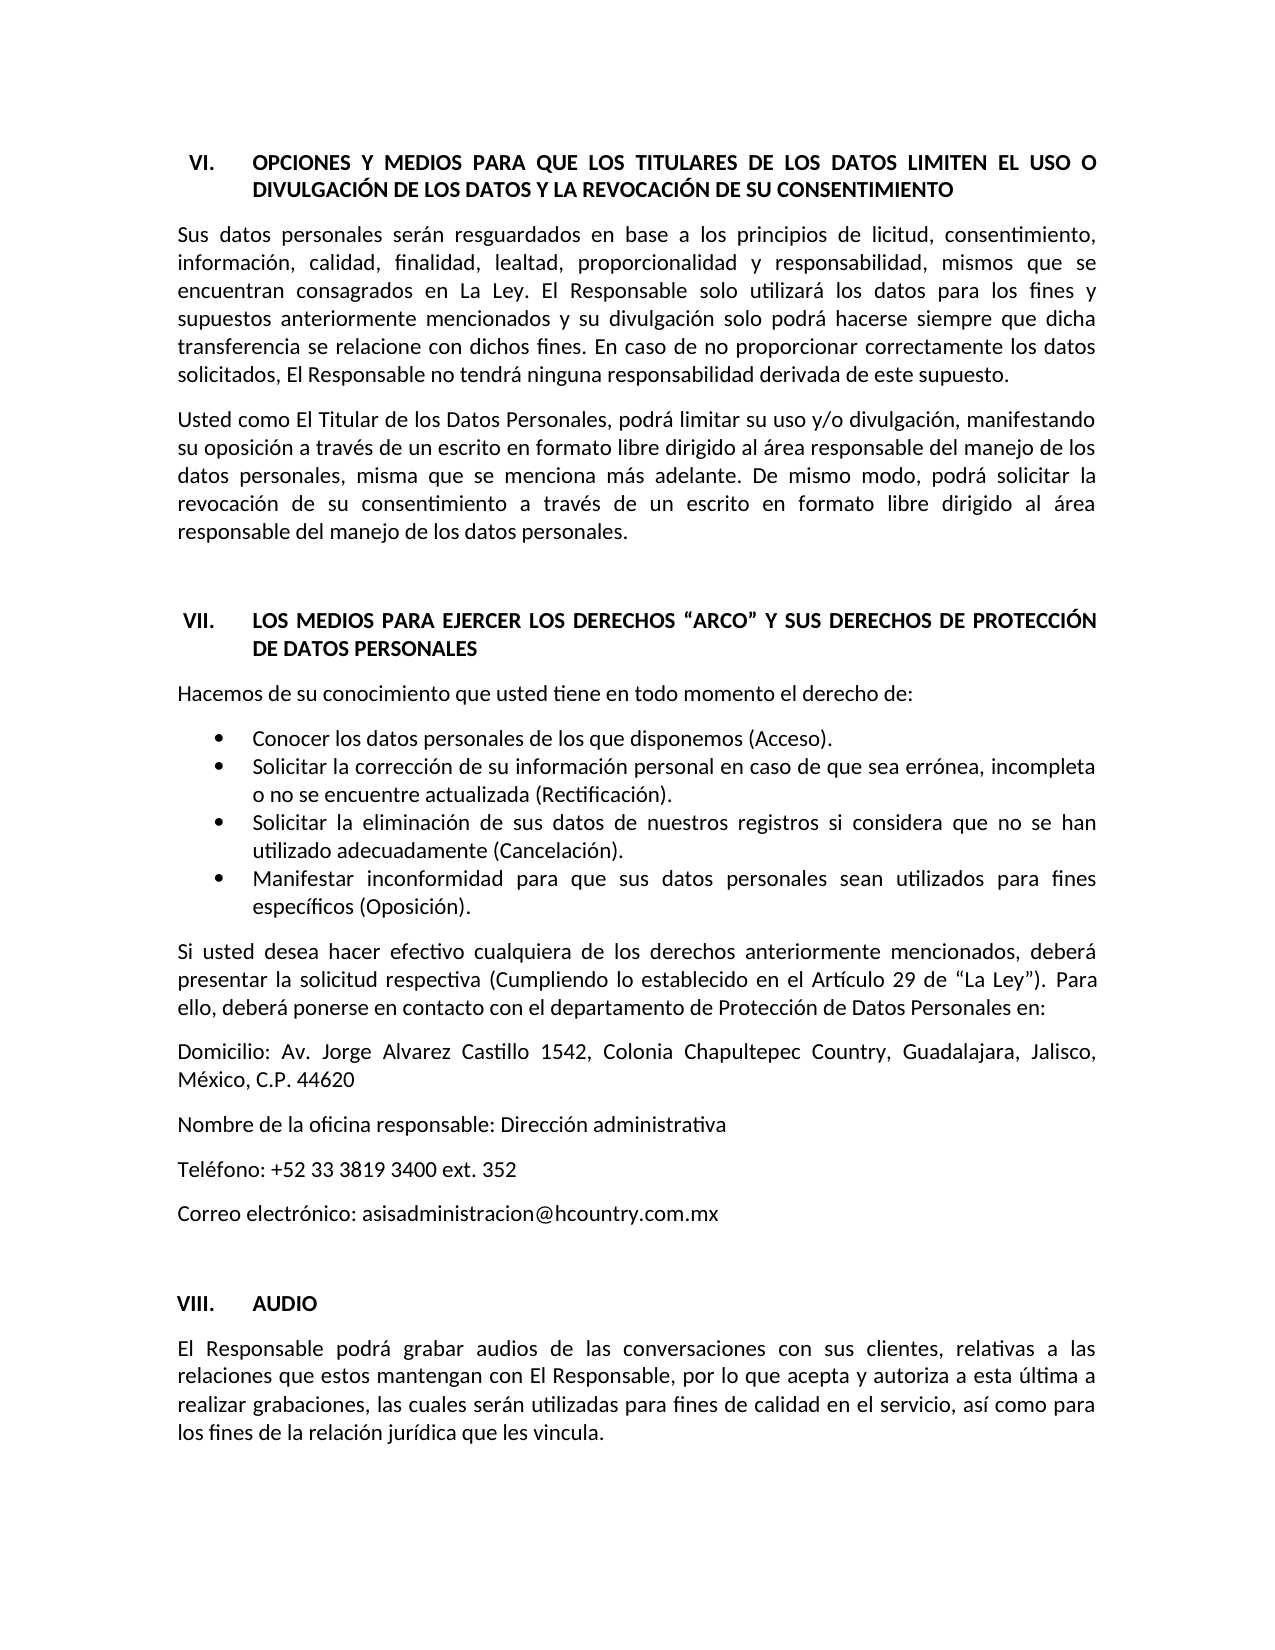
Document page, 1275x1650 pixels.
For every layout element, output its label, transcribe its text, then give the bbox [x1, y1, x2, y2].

list OPCIONES Y MEDIOS PARA QUE LOS TITULARES DE LOS DATOS LIMITEN EL USO O DIVULGACIÓN DE LOS DATOS Y LA REVOCACIÓN DE SU CONSENTIMIENTO [215, 148, 1098, 204]
text Correo electrónico: asisadministracion@hcountry.com.mx [177, 1199, 1098, 1228]
text Usted como El Titular de los Datos Personales, podrá limitar su uso y/o divulgación, manifestando su oposición a través de un escrito en formato libre dirigido al área responsable del manejo de los datos personales, misma que se menciona más adelante. De mismo modo, podrá solicitar la revocación de su consentimiento a través de un escrito en formato libre dirigido al área responsable del manejo de los datos personales. [177, 405, 1098, 545]
text Hacemos de su conocimiento que usted tiene en todo momento el derecho de: [177, 679, 1098, 707]
list Conocer los datos personales de los que disponemos (Acceso). [215, 724, 1098, 752]
text Si usted desea hacer efectivo cualquiera de los derechos anteriormente mencionados, deberá presentar la solicitud respectiva (Cumpliendo lo establecido en el Artículo 29 de “La Ley”). Para ello, deberá ponerse en contacto con el departamento de Protección de Datos Personales en: [177, 937, 1098, 1021]
list AUDIO [215, 1289, 1098, 1317]
text Teléfono: +52 33 3819 3400 ext. 352 [177, 1155, 1098, 1183]
text Sus datos personales serán resguardados en base a los principios de licitud, consentimiento, información, calidad, finalidad, lealtad, proporcionalidad y responsabilidad, mismos que se encuentran consagrados en La Ley. El Responsable solo utilizará los datos para los fines y supuestos anteriormente mencionados y su divulgación solo podrá hacerse siempre que dicha transferencia se relacione con dichos fines. En caso de no proporcionar correctamente los datos solicitados, El Responsable no tendrá ninguna responsabilidad derivada de este supuesto. [177, 220, 1098, 388]
text El Responsable podrá grabar audios de las conversaciones con sus clientes, relativas a las relaciones que estos mantengan con El Responsable, por lo que acepta y autoriza a esta última a realizar grabaciones, las cuales serán utilizadas para fines de calidad en el servicio, así como para los fines de la relación jurídica que les vincula. [177, 1334, 1098, 1446]
text Domicilio: Av. Jorge Alvarez Castillo 1542, Colonia Chapultepec Country, Guadalajara, Jalisco, México, C.P. 44620 [177, 1037, 1098, 1093]
list LOS MEDIOS PARA EJERCER LOS DERECHOS “ARCO” Y SUS DERECHOS DE PROTECCIÓN DE DATOS PERSONALES [215, 607, 1098, 663]
list Manifestar inconformidad para que sus datos personales sean utilizados para fines específicos (Oposición). [215, 864, 1098, 920]
text Nombre de la oficina responsable: Dirección administrativa [177, 1110, 1098, 1138]
list Solicitar la corrección de su información personal en caso de que sea errónea, incompleta o no se encuentre actualizada (Rectificación). [215, 752, 1098, 808]
list Solicitar la eliminación de sus datos de nuestros registros si considera que no se han utilizado adecuadamente (Cancelación). [215, 808, 1098, 864]
